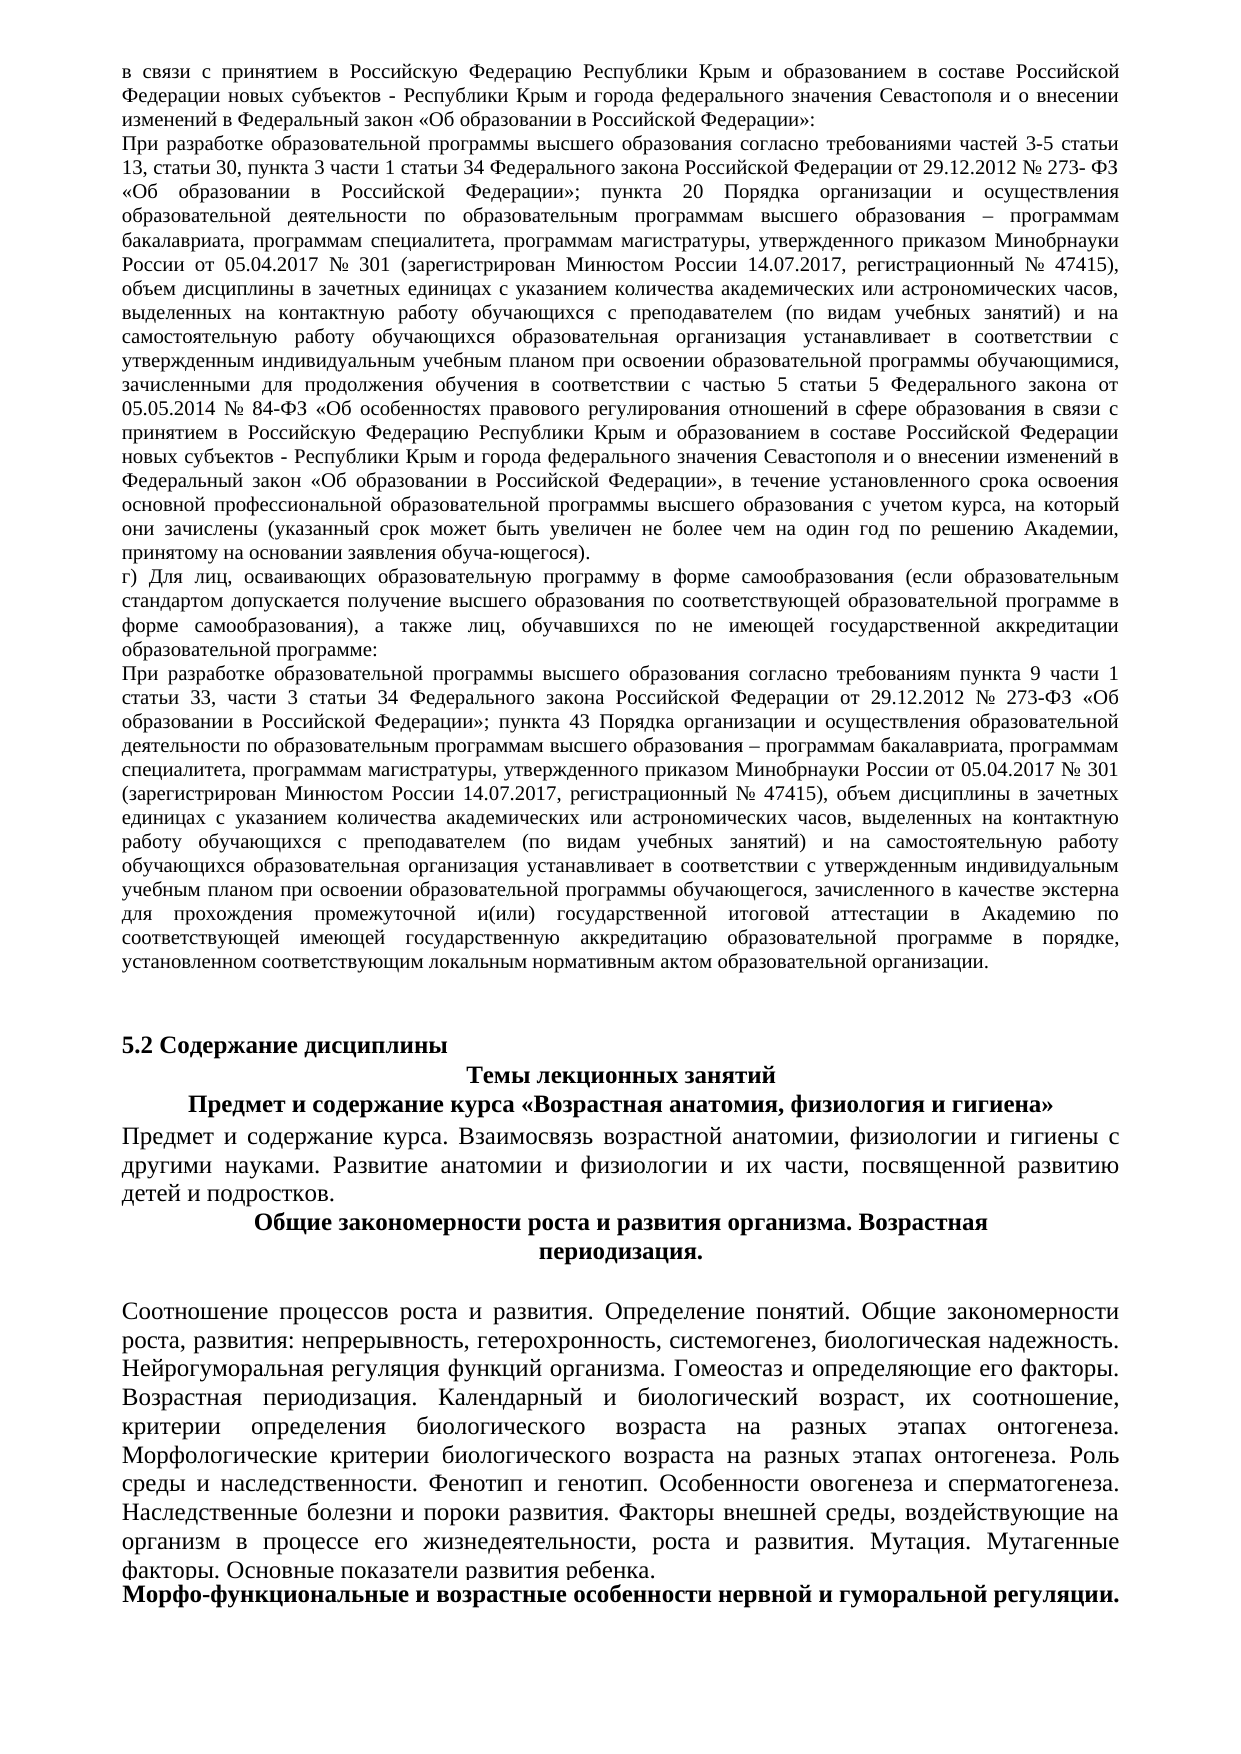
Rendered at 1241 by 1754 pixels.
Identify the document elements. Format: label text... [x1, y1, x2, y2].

table_cell Предмет и содержание курса «Возрастная анатомия, физиология и гигиена» [118, 1089, 1124, 1121]
table_header в связи с принятием в Российскую Федерацию Республики Крым и образованием в составе Российской Федерации новых субъектов - Республики Крым и города федерального значения Севастополя и о внесении изменений в Федеральный закон «Об образовании в Российской Федерации»: При разработке образовательной программы высшего образования согласно требованиями частей 3-5 статьи 13, статьи 30, пункта 3 части 1 статьи 34 Федерального закона Российской Федерации от 29.12.2012 № 273- ФЗ «Об образовании в Российской Федерации»; пункта 20 Порядка организации и осуществления образовательной деятельности по образовательным программам высшего образования – программам бакалавриата, программам специалитета, программам магистратуры, утвержденного приказом Минобрнауки России от 05.04.2017 № 301 (зарегистрирован Минюстом России 14.07.2017, регистрационный № 47415), объем дисциплины в зачетных единицах с указанием количества академических или астрономических часов, выделенных на контактную работу обучающихся с преподавателем (по видам учебных занятий) и на самостоятельную работу обучающихся образовательная организация устанавливает в соответствии с утвержденным индивидуальным учебным планом при освоении образовательной программы обучающимися, зачисленными для продолжения обучения в соответствии с частью 5 статьи 5 Федерального закона от 05.05.2014 № 84-ФЗ «Об особенностях правового регулирования отношений в сфере образования в связи с принятием в Российскую Федерацию Республики Крым и образованием в составе Российской Федерации новых субъектов - Республики Крым и города федерального значения Севастополя и о внесении изменений в Федеральный закон «Об образовании в Российской Федерации», в течение установленного срока освоения основной профессиональной образовательной программы высшего образования с учетом курса, на который они зачислены (указанный срок может быть увеличен не более чем на один год по решению Академии, принятому на основании заявления обуча-ющегося). г) Для лиц, осваивающих образовательную программу в форме самообразования (если образовательным стандартом допускается получение высшего образования по соответствующей образовательной программе в форме самообразования), а также лиц, обучавшихся по не имеющей государственной аккредитации образовательной программе: При разработке образовательной программы высшего образования согласно требованиям пункта 9 части 1 статьи 33, части 3 статьи 34 Федерального закона Российской Федерации от 29.12.2012 № 273-ФЗ «Об образовании в Российской Федерации»; пункта 43 Порядка организации и осуществления образовательной деятельности по образовательным программам высшего образования – программам бакалавриата, программам специалитета, программам магистратуры, утвержденного приказом Минобрнауки России от 05.04.2017 № 301 (зарегистрирован Минюстом России 14.07.2017, регистрационный № 47415), объем дисциплины в зачетных единицах с указанием количества академических или астрономических часов, выделенных на контактную работу обучающихся с преподавателем (по видам учебных занятий) и на самостоятельную работу обучающихся образовательная организация устанавливает в соответствии с утвержденным индивидуальным учебным планом при освоении образовательной программы обучающегося, зачисленного в качестве экстерна для прохождения промежуточной и(или) государственной итоговой аттестации в Академию по соответствующей имеющей государственную аккредитацию образовательной программе в порядке, установленном соответствующим локальным нормативным актом образовательной организации. [118, 59, 1124, 999]
table_cell 5.2 Содержание дисциплины [118, 1000, 1124, 1061]
table_cell Темы лекционных занятий [118, 1061, 1124, 1089]
table_cell Общие закономерности роста и развития организма. Возрастная периодизация. [118, 1207, 1124, 1296]
table_cell Морфо-функциональные и возрастные особенности нервной и гуморальной регуляции. [118, 1579, 1124, 1640]
table_cell Предмет и содержание курса. Взаимосвязь возрастной анатомии, физиологии и гигиены с другими науками. Развитие анатомии и физиологии и их части, посвященной развитию детей и подростков. [118, 1121, 1124, 1207]
table_cell Соотношение процессов роста и развития. Определение понятий. Общие закономерности роста, развития: непрерывность, гетерохронность, системогенез, биологическая надежность. Нейрогуморальная регуляция функций организма. Гомеостаз и определяющие его факторы. Возрастная периодизация. Календарный и биологический возраст, их соотношение, критерии определения биологического возраста на разных этапах онтогенеза. Морфологические критерии биологического возраста на разных этапах онтогенеза. Роль среды и наследственности. Фенотип и генотип. Особенности овогенеза и сперматогенеза. Наследственные болезни и пороки развития. Факторы внешней среды, воздействующие на организм в процессе его жизнедеятельности, роста и развития. Мутация. Мутагенные факторы. Основные показатели развития ребенка. [118, 1296, 1124, 1579]
